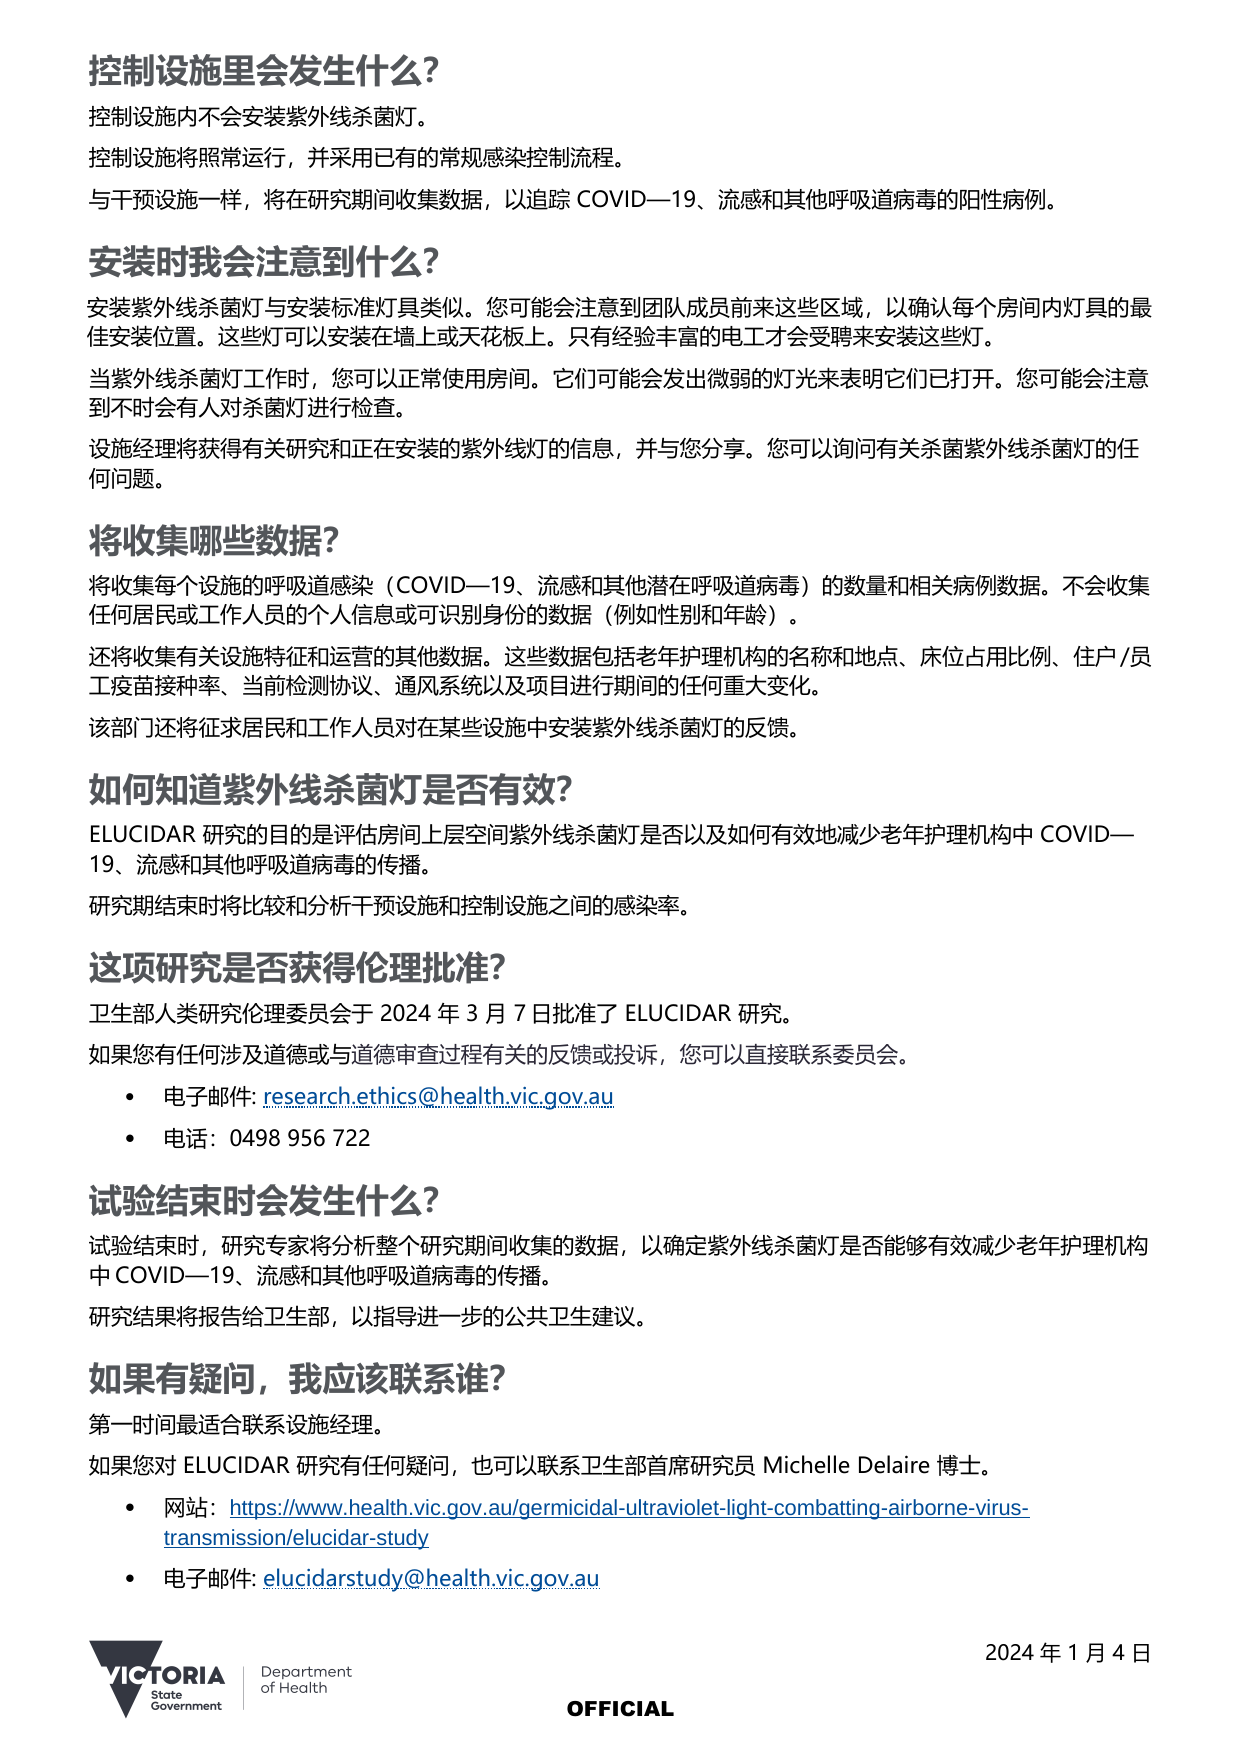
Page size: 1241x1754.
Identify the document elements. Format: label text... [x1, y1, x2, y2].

subtitle 安装时我会注意到什么？ [89, 238, 1152, 282]
subtitle 试验结束时会发生什么？ [89, 1177, 1152, 1221]
text 卫生部人类研究伦理委员会于 2024 年 3 月 7日批准了 ELUCIDAR 研究。 [89, 998, 1152, 1027]
text 如果您对 ELUCIDAR 研究有任何疑问，也可以联系卫生部首席研究员 Michelle Delaire 博士。 [89, 1451, 1152, 1480]
list 电话：0498 956 722 [126, 1123, 1152, 1152]
text 与干预设施一样，将在研究期间收集数据，以追踪 COVID—19、流感和其他呼吸道病毒的阳性病例。 [89, 184, 1152, 213]
subtitle 如何知道紫外线杀菌灯是否有效？ [89, 766, 1152, 810]
text ELUCIDAR 研究的目的是评估房间上层空间紫外线杀菌灯是否以及如何有效地减少老年护理机构中 COVID—19、流感和其他呼吸道病毒的传播。 [89, 819, 1152, 878]
text 试验结束时，研究专家将分析整个研究期间收集的数据，以确定紫外线杀菌灯是否能够有效减少老年护理机构中COVID—19、流感和其他呼吸道病毒的传播。 [89, 1230, 1152, 1289]
subtitle 这项研究是否获得伦理批准？ [89, 944, 1152, 988]
text 研究期结束时将比较和分析干预设施和控制设施之间的感染率。 [89, 890, 1152, 919]
text 安装紫外线杀菌灯与安装标准灯具类似。您可能会注意到团队成员前来这些区域，以确认每个房间内灯具的最佳安装位置。这些灯可以安装在墙上或天花板上。只有经验丰富的电工才会受聘来安装这些灯。 [87, 292, 1154, 350]
text 研究结果将报告给卫生部，以指导进一步的公共卫生建议。 [89, 1301, 1152, 1330]
text 当紫外线杀菌灯工作时，您可以正常使用房间。它们可能会发出微弱的灯光来表明它们已打开。您可能会注意到不时会有人对杀菌灯进行检查。 [89, 362, 1152, 421]
list 电子邮件: elucidarstudy@health.vic.gov.au [126, 1563, 1152, 1592]
text 第一时间最适合联系设施经理。 [89, 1409, 1152, 1438]
text 控制设施内不会安装紫外线杀菌灯。 [89, 101, 1152, 130]
list 电子邮件: research.ethics@health.vic.gov.au [126, 1081, 1152, 1110]
picture [0, 1595, 1241, 1754]
text 该部门还将征求居民和工作人员对在某些设施中安装紫外线杀菌灯的反馈。 [89, 712, 1152, 741]
subtitle 控制设施里会发生什么？ [89, 47, 1152, 91]
text 设施经理将获得有关研究和正在安装的紫外线灯的信息，并与您分享。您可以询问有关杀菌紫外线杀菌灯的任何问题。 [89, 433, 1152, 492]
text 还将收集有关设施特征和运营的其他数据。这些数据包括老年护理机构的名称和地点、床位占用比例、住户/员工疫苗接种率、当前检测协议、通风系统以及项目进行期间的任何重大变化。 [89, 641, 1152, 699]
text 控制设施将照常运行，并采用已有的常规感染控制流程。 [89, 142, 1152, 172]
text 将收集每个设施的呼吸道感染（COVID—19、流感和其他潜在呼吸道病毒）的数量和相关病例数据。不会收集任何居民或工作人员的个人信息或可识别身份的数据（例如性别和年龄）。 [89, 570, 1152, 628]
text 如果您有任何涉及道德或与道德审查过程有关的反馈或投诉，您可以直接联系委员会。 [89, 1039, 1152, 1069]
subtitle 如果有疑问，我应该联系谁？ [89, 1355, 1152, 1399]
subtitle 将收集哪些数据？ [89, 517, 1152, 561]
list 网站：https://www.health.vic.gov.au/germicidal-ultraviolet-light-combatting-airborne-virus-transmission/elucidar-study [126, 1492, 1152, 1551]
